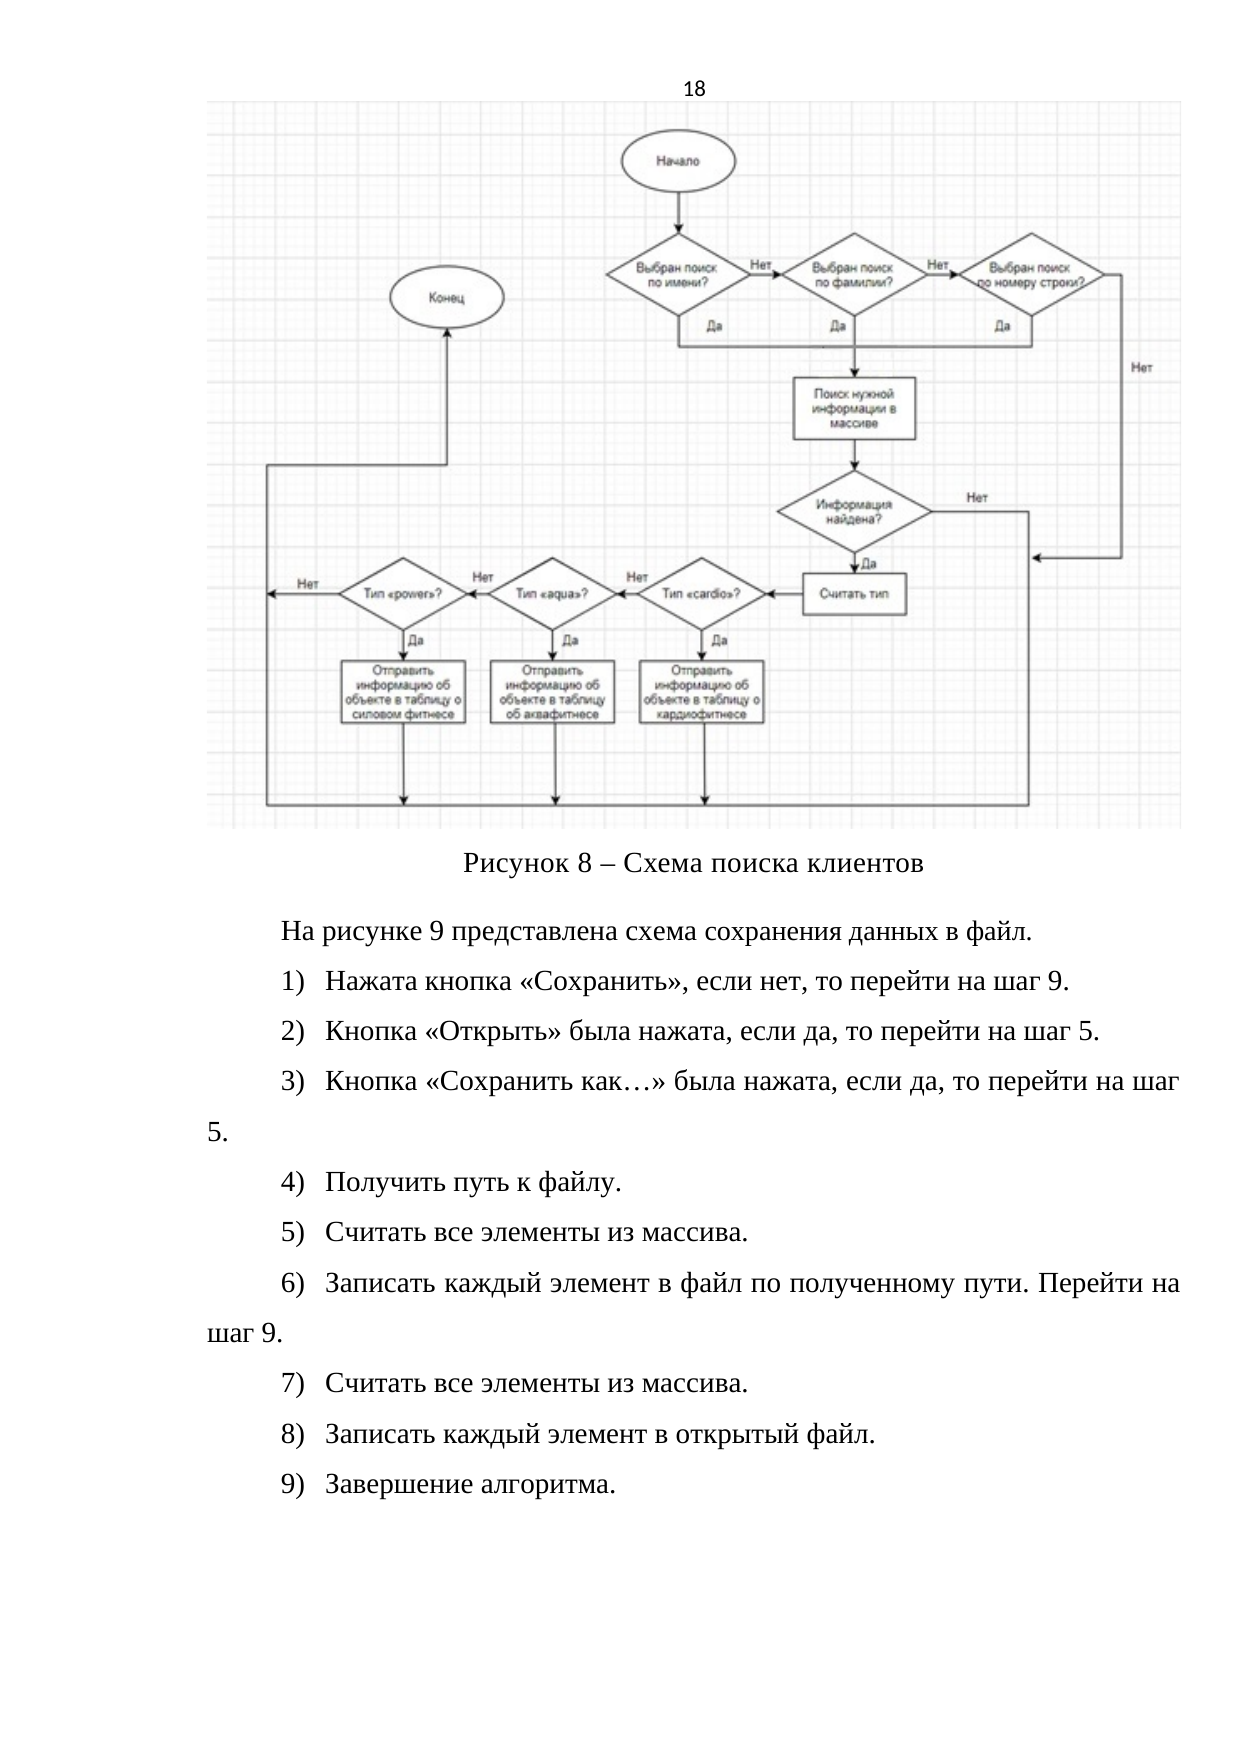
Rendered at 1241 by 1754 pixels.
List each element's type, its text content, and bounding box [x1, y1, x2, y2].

list Кнопка «Сохранить как…» была нажата, если да, то перейти на шаг 5. [207, 1063, 1181, 1147]
text На рисунке 9 представлена схема сохранения данных в файл. [207, 913, 1181, 946]
list Кнопка «Открыть» была нажата, если да, то перейти на шаг 5. [281, 1013, 1181, 1047]
list Записать каждый элемент в открытый файл. [207, 1416, 1181, 1449]
picture [206, 101, 1182, 829]
list Завершение алгоритма. [207, 1466, 1181, 1499]
list Считать все элементы из массива. [207, 1365, 1181, 1399]
title Рисунок 8 – Схема поиска клиентов [207, 846, 1181, 879]
list Получить путь к файлу. [207, 1164, 1181, 1198]
list Считать все элементы из массива. [207, 1214, 1181, 1248]
list Нажата кнопка «Сохранить», если нет, то перейти на шаг 9. [281, 963, 1181, 996]
list Записать каждый элемент в файл по полученному пути. Перейти на шаг 9. [207, 1265, 1181, 1349]
